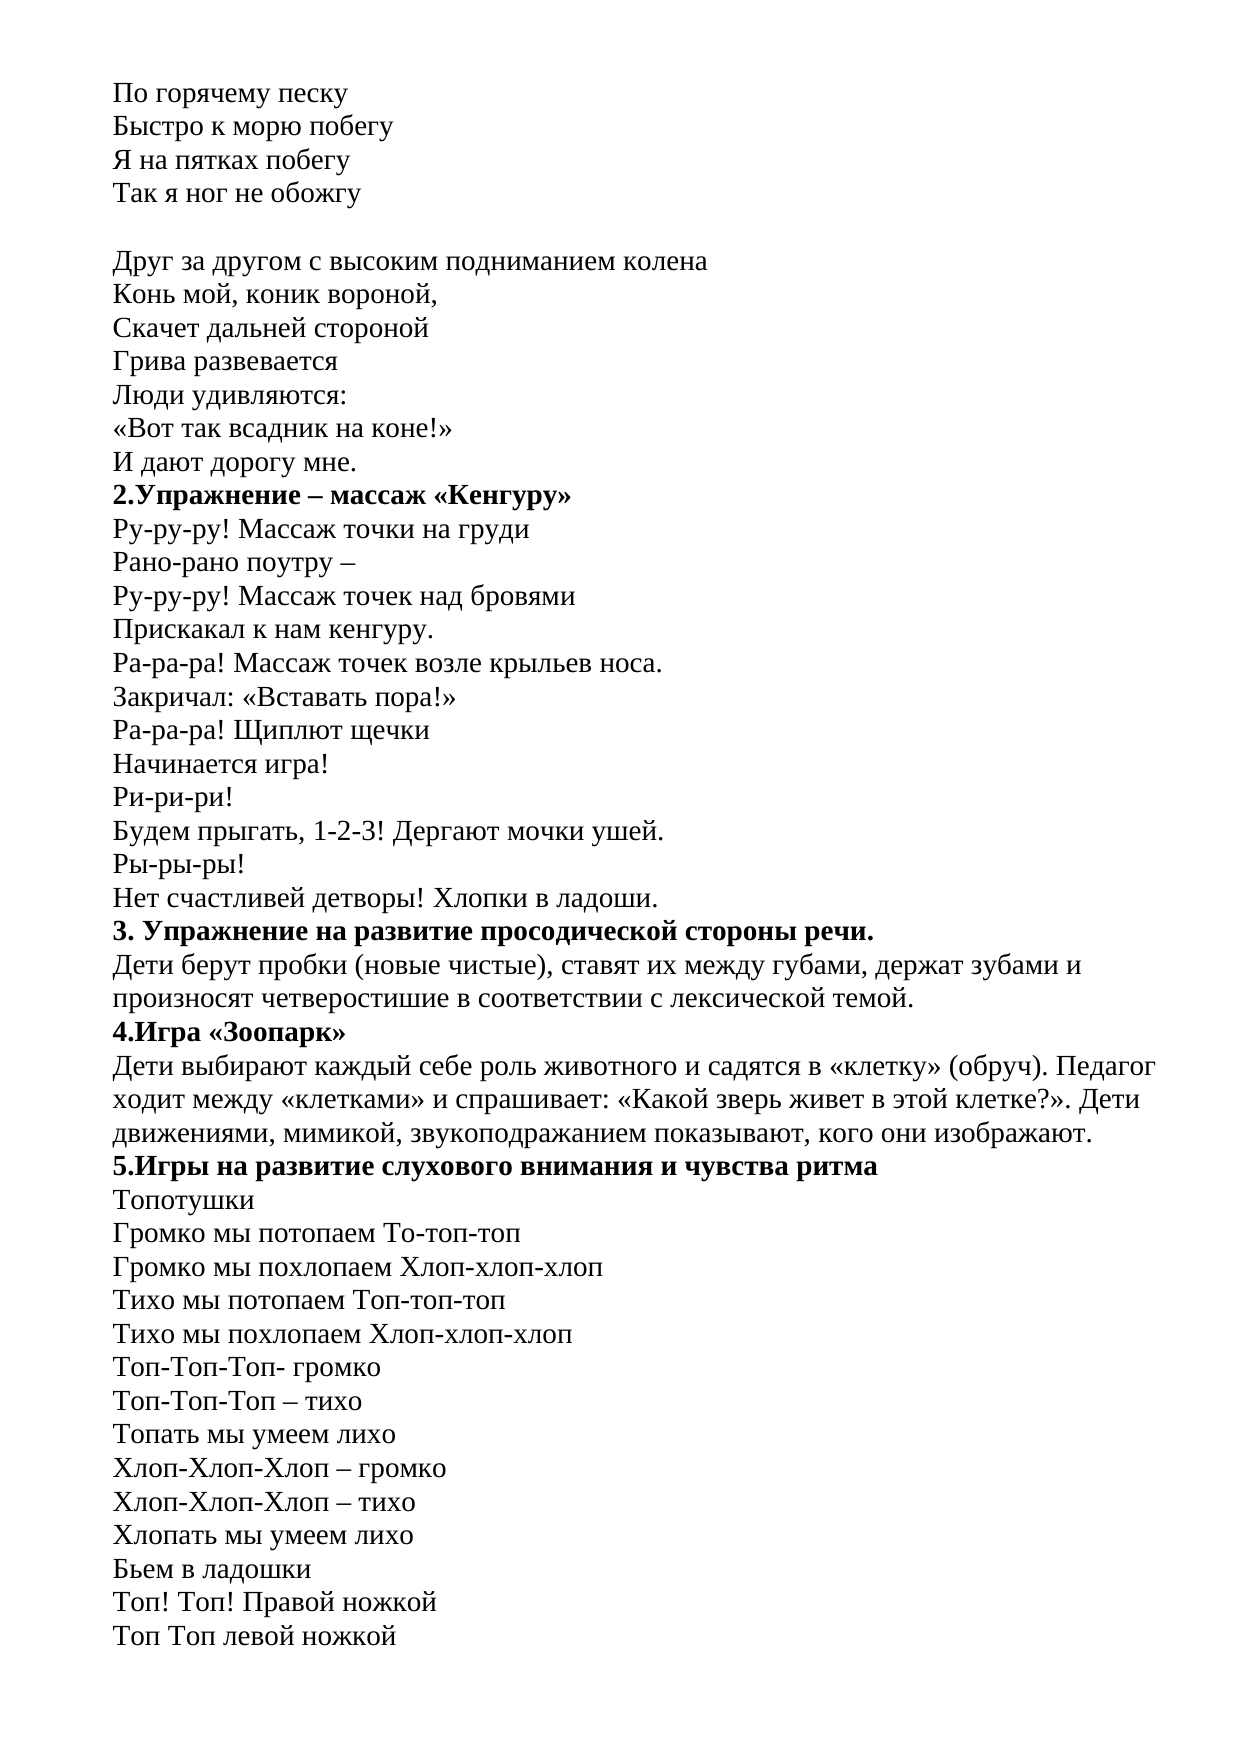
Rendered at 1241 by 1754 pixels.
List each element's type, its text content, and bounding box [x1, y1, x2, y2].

text Хлоп-Хлоп-Хлоп – громко [112, 1450, 1165, 1484]
text Громко мы похлопаем Хлоп-хлоп-хлоп [112, 1249, 1165, 1282]
text Топ Топ левой ножкой [112, 1618, 1165, 1651]
text Ру-ру-ру! Массаж точки на груди [112, 511, 1165, 544]
text Ры-ры-ры! [112, 846, 1165, 880]
text Топать мы умеем лихо [112, 1417, 1165, 1450]
text Закричал: «Вставать пора!» [112, 679, 1165, 712]
text Так я ног не обожгу [112, 176, 1165, 209]
text Дети выбирают каждый себе роль животного и садятся в «клетку» (обруч). Педагог ходит между «клетками» и спрашивает: «Какой зверь живет в этой клетке?». Дети движениями, мимикой, звукоподражанием показывают, кого они изображают. [112, 1048, 1165, 1148]
text Хлопать мы умеем лихо [112, 1517, 1165, 1551]
text И дают дорогу мне. [112, 444, 1165, 477]
text Ра-ра-ра! Массаж точек возле крыльев носа. [112, 645, 1165, 679]
text «Вот так всадник на коне!» [112, 410, 1165, 444]
text Хлоп-Хлоп-Хлоп – тихо [112, 1484, 1165, 1517]
text Начинается игра! [112, 746, 1165, 779]
text Громко мы потопаем То-топ-топ [112, 1215, 1165, 1249]
text Топ-Топ-Топ – тихо [112, 1383, 1165, 1417]
text Грива развевается [112, 343, 1165, 377]
text Конь мой, коник вороной, [112, 276, 1165, 310]
text Ри-ри-ри! [112, 779, 1165, 813]
text Бьем в ладошки [112, 1551, 1165, 1584]
text Быстро к морю побегу [112, 108, 1165, 142]
text 3. Упражнение на развитие просодической стороны речи. Дети берут пробки (новые чистые), ставят их между губами, держат зубами и произносят четверостишие в соответствии с лексической темой. [112, 913, 1165, 1014]
text Я на пятках побегу [112, 142, 1165, 176]
text 5.Игры на развитие слухового внимания и чувства ритма [112, 1148, 1165, 1182]
text Прискакал к нам кенгуру. [112, 612, 1165, 645]
text Тихо мы похлопаем Хлоп-хлоп-хлоп [112, 1316, 1165, 1349]
text 4.Игра «Зоопарк» [112, 1014, 1165, 1048]
text Топ! Топ! Правой ножкой [112, 1584, 1165, 1618]
text Топотушки [112, 1182, 1165, 1215]
text Топ-Топ-Топ- громко [112, 1349, 1165, 1383]
text Скачет дальней стороной [112, 310, 1165, 343]
text Люди удивляются: [112, 377, 1165, 410]
text Ру-ру-ру! Массаж точек над бровями [112, 578, 1165, 612]
text По горячему песку [112, 75, 1165, 108]
text Тихо мы потопаем Топ-топ-топ [112, 1282, 1165, 1316]
text Ра-ра-ра! Щиплют щечки [112, 712, 1165, 746]
text Будем прыгать, 1-2-3! Дергают мочки ушей. [112, 813, 1165, 846]
text Нет счастливей детворы! Хлопки в ладоши. [112, 880, 1165, 913]
text Рано-рано поутру – [112, 544, 1165, 578]
text 2.Упражнение – массаж «Кенгуру» [112, 477, 1165, 511]
text Друг за другом с высоким подниманием колена [112, 243, 1165, 276]
